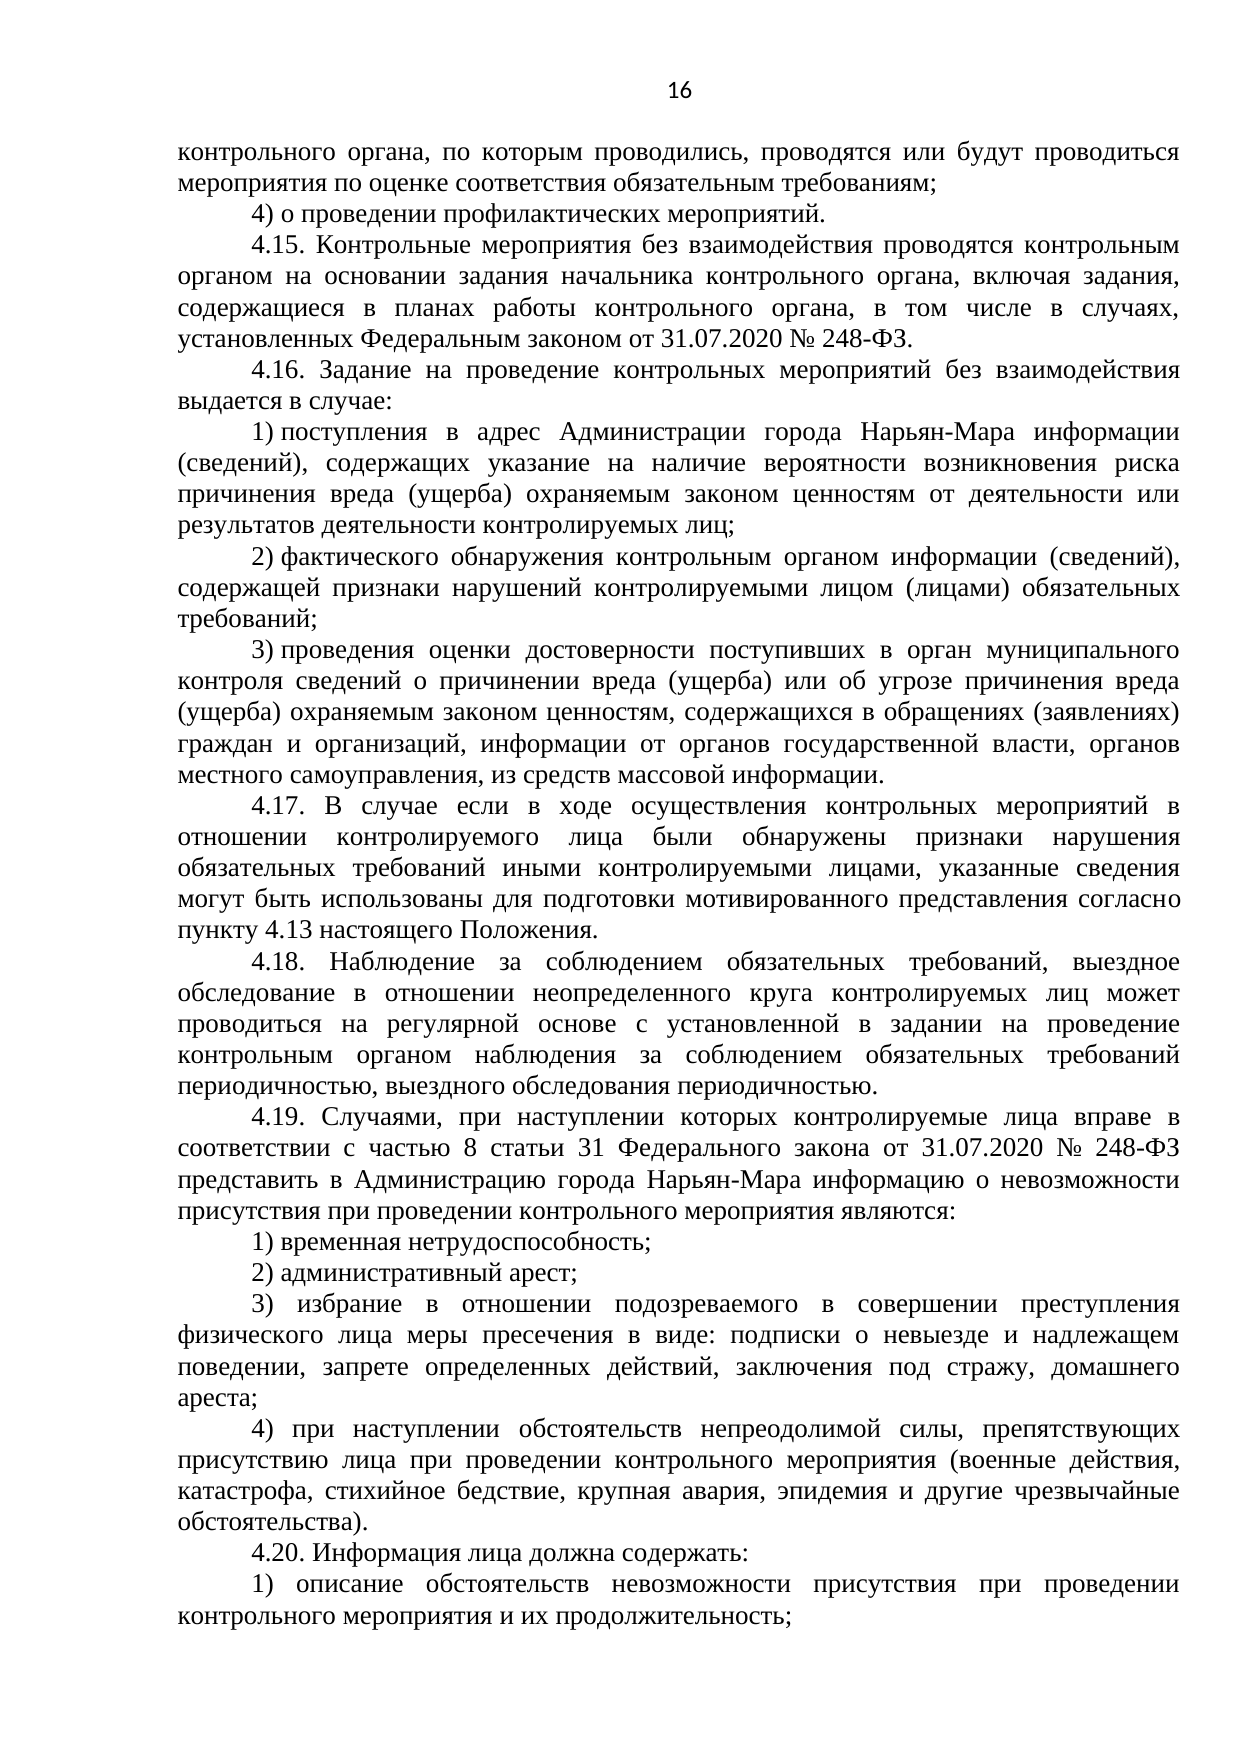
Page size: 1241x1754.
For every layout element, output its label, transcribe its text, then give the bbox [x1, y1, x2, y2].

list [177, 135, 1181, 197]
list фактического обнаружения контрольным органом информации (сведений), содержащей признаки нарушений контролируемыми лицом (лицами) обязательных требований; [177, 540, 1181, 633]
list о проведении профилактических мероприятий. [177, 197, 1181, 228]
list 4.18. Наблюдение за соблюдением обязательных требований, выездное обследование в отношении неопределенного круга контролируемых лиц может проводиться на регулярной основе с установленной в задании на проведение контрольным органом наблюдения за соблюдением обязательных требований периодичностью, выездного обследования периодичностью. [177, 945, 1181, 1100]
text 4) при наступлении обстоятельств непреодолимой силы, препятствующих присутствию лица при проведении контрольного мероприятия (военные действия, катастрофа, стихийное бедствие, крупная авария, эпидемия и другие чрезвычайные обстоятельства). [177, 1412, 1181, 1536]
text 1) временная нетрудоспособность; [177, 1225, 1181, 1256]
text 3) избрание в отношении подозреваемого в совершении преступления физического лица меры пресечения в виде: подписки о невыезде и надлежащем поведении, запрете определенных действий, заключения под стражу, домашнего ареста; [177, 1287, 1181, 1412]
list поступления в адрес Администрации города Нарьян-Мара информации (сведений), содержащих указание на наличие вероятности возникновения риска причинения вреда (ущерба) охраняемым законом ценностям от деятельности или результатов деятельности контролируемых лиц; [177, 415, 1181, 540]
text 4.20. Информация лица должна содержать: [177, 1536, 1181, 1568]
text 4.16. Задание на проведение контрольных мероприятий без взаимодействия выдается в случае: [177, 353, 1181, 415]
list 4.17. В случае если в ходе осуществления контрольных мероприятий в отношении контролируемого лица были обнаружены признаки нарушения обязательных требований иными контролируемыми лицами, указанные сведения могут быть использованы для подготовки мотивированного представления согласно пункту 4.13 настоящего Положения. [177, 789, 1181, 945]
list 4.19. Случаями, при наступлении которых контролируемые лица вправе в соответствии с частью 8 статьи 31 Федерального закона от 31.07.2020 № 248-ФЗ представить в Администрацию города Нарьян-Мара информацию о невозможности присутствия при проведении контрольного мероприятия являются: [177, 1100, 1181, 1225]
list проведения оценки достоверности поступивших в орган муниципального контроля сведений о причинении вреда (ущерба) или об угрозе причинения вреда (ущерба) охраняемым законом ценностям, содержащихся в обращениях (заявлениях) граждан и организаций, информации от органов государственной власти, органов местного самоуправления, из средств массовой информации. [177, 633, 1181, 789]
text 2) административный арест; [177, 1256, 1181, 1287]
text 4.15. Контрольные мероприятия без взаимодействия проводятся контрольным органом на основании задания начальника контрольного органа, включая задания, содержащиеся в планах работы контрольного органа, в том числе в случаях, установленных Федеральным законом от 31.07.2020 № 248-ФЗ. [177, 228, 1181, 353]
text 1) описание обстоятельств невозможности присутствия при проведении контрольного мероприятия и их продолжительность; [177, 1568, 1181, 1630]
